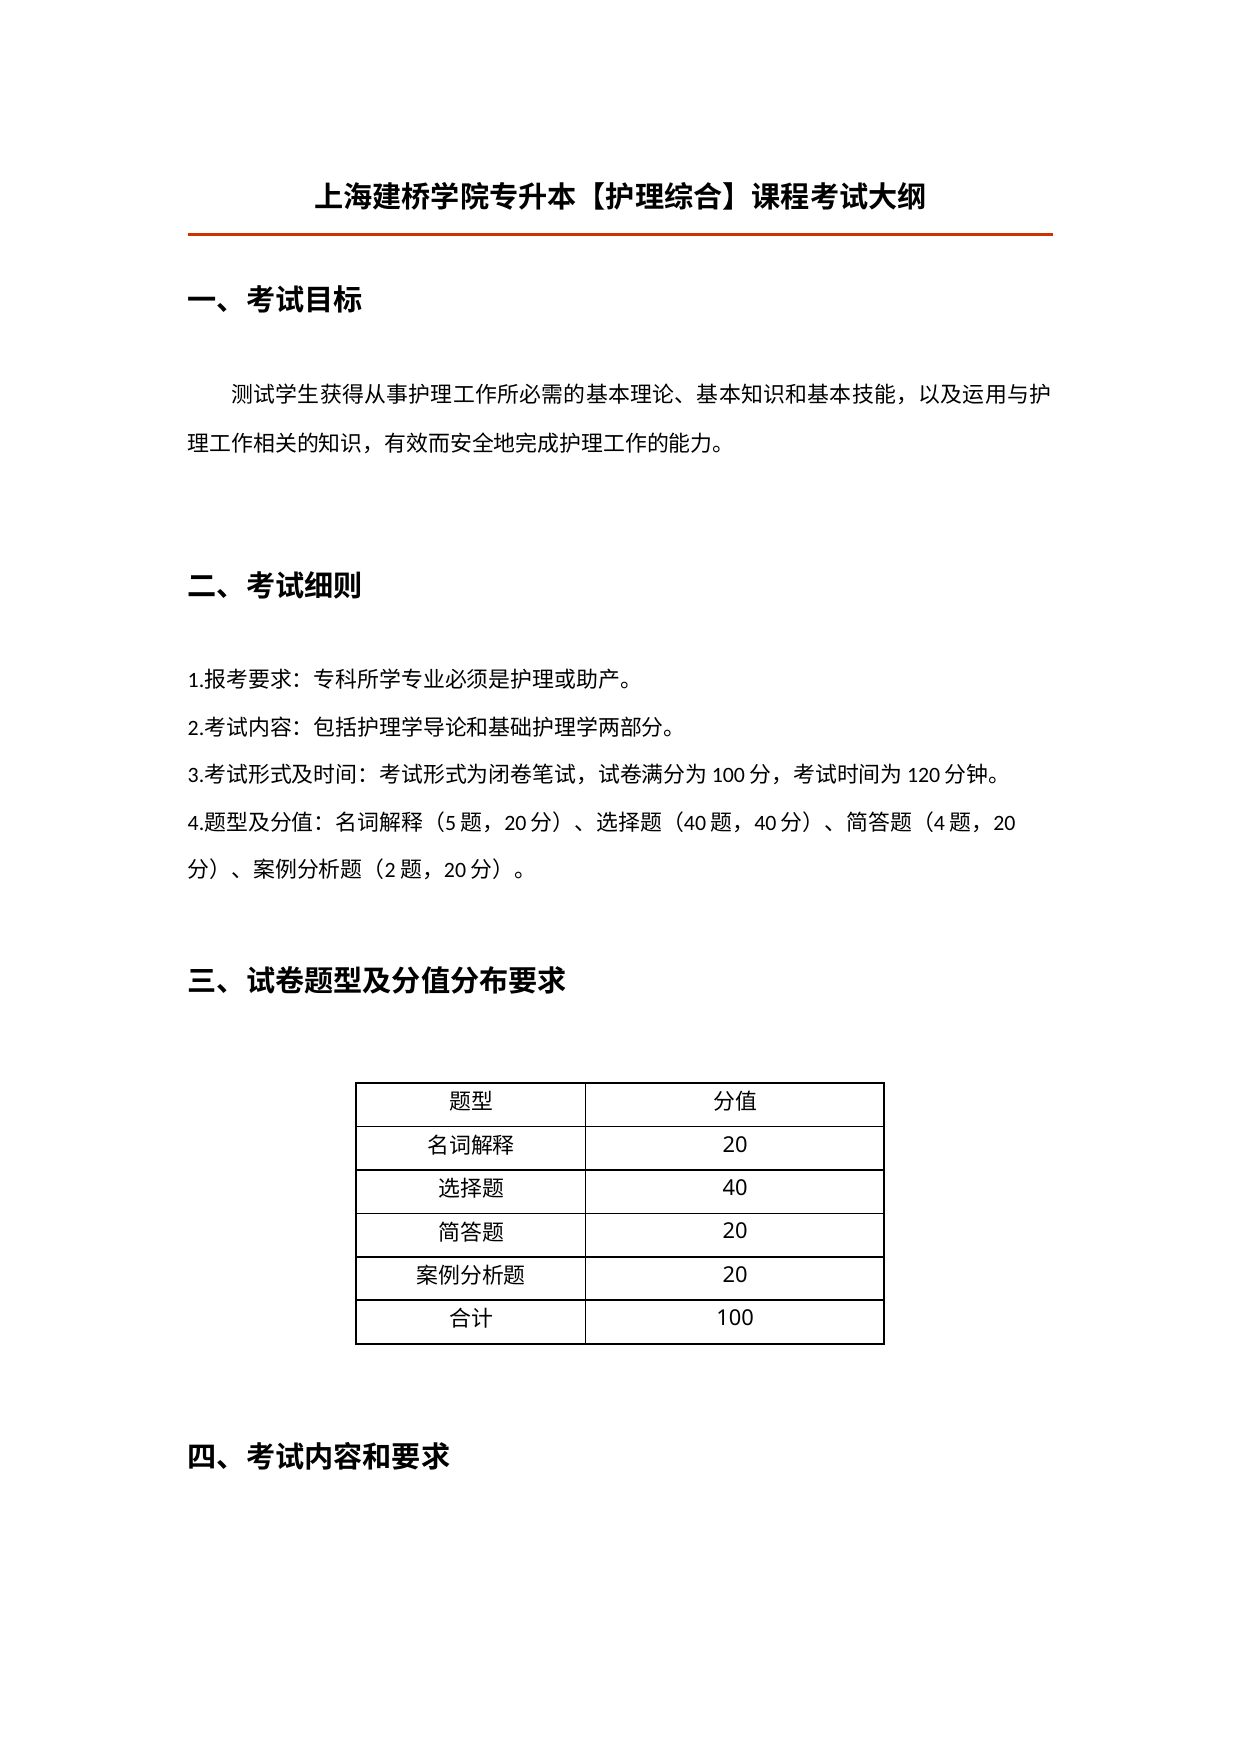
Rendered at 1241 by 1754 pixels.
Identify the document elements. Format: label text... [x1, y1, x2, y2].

table_cell 40 [586, 1171, 883, 1212]
text 1.报考要求：专科所学专业必须是护理或助产。 [187, 662, 1053, 694]
text 二、考试细则 [187, 551, 1053, 616]
table_cell 合计 [357, 1301, 585, 1343]
table_cell 20 [586, 1258, 883, 1299]
text 四、考试内容和要求 [187, 1422, 1053, 1487]
table_cell 简答题 [357, 1214, 585, 1256]
text 2.考试内容：包括护理学导论和基础护理学两部分。 [187, 710, 1053, 741]
table_cell 案例分析题 [357, 1258, 585, 1299]
table_cell 20 [586, 1214, 883, 1256]
text 三、试卷题型及分值分布要求 [187, 946, 1053, 1011]
text 4.题型及分值：名词解释（5题，20分）、选择题（40题，40分）、简答题（4题，20分）、案例分析题（2题，20分）。 [187, 805, 1053, 884]
table_header 题型 [357, 1084, 585, 1126]
table_header 分值 [586, 1084, 883, 1126]
text 一、考试目标 [187, 266, 1053, 331]
table_cell 选择题 [357, 1171, 585, 1212]
table_cell 100 [586, 1301, 883, 1343]
table_cell 20 [586, 1127, 883, 1169]
subtitle 上海建桥学院专升本【护理综合】课程考试大纲 [187, 162, 1053, 236]
table_cell 名词解释 [357, 1127, 585, 1169]
text 3.考试形式及时间：考试形式为闭卷笔试，试卷满分为100分，考试时间为120分钟。 [187, 757, 1053, 789]
text 测试学生获得从事护理工作所必需的基本理论、基本知识和基本技能，以及运用与护理工作相关的知识，有效而安全地完成护理工作的能力。 [187, 376, 1053, 458]
